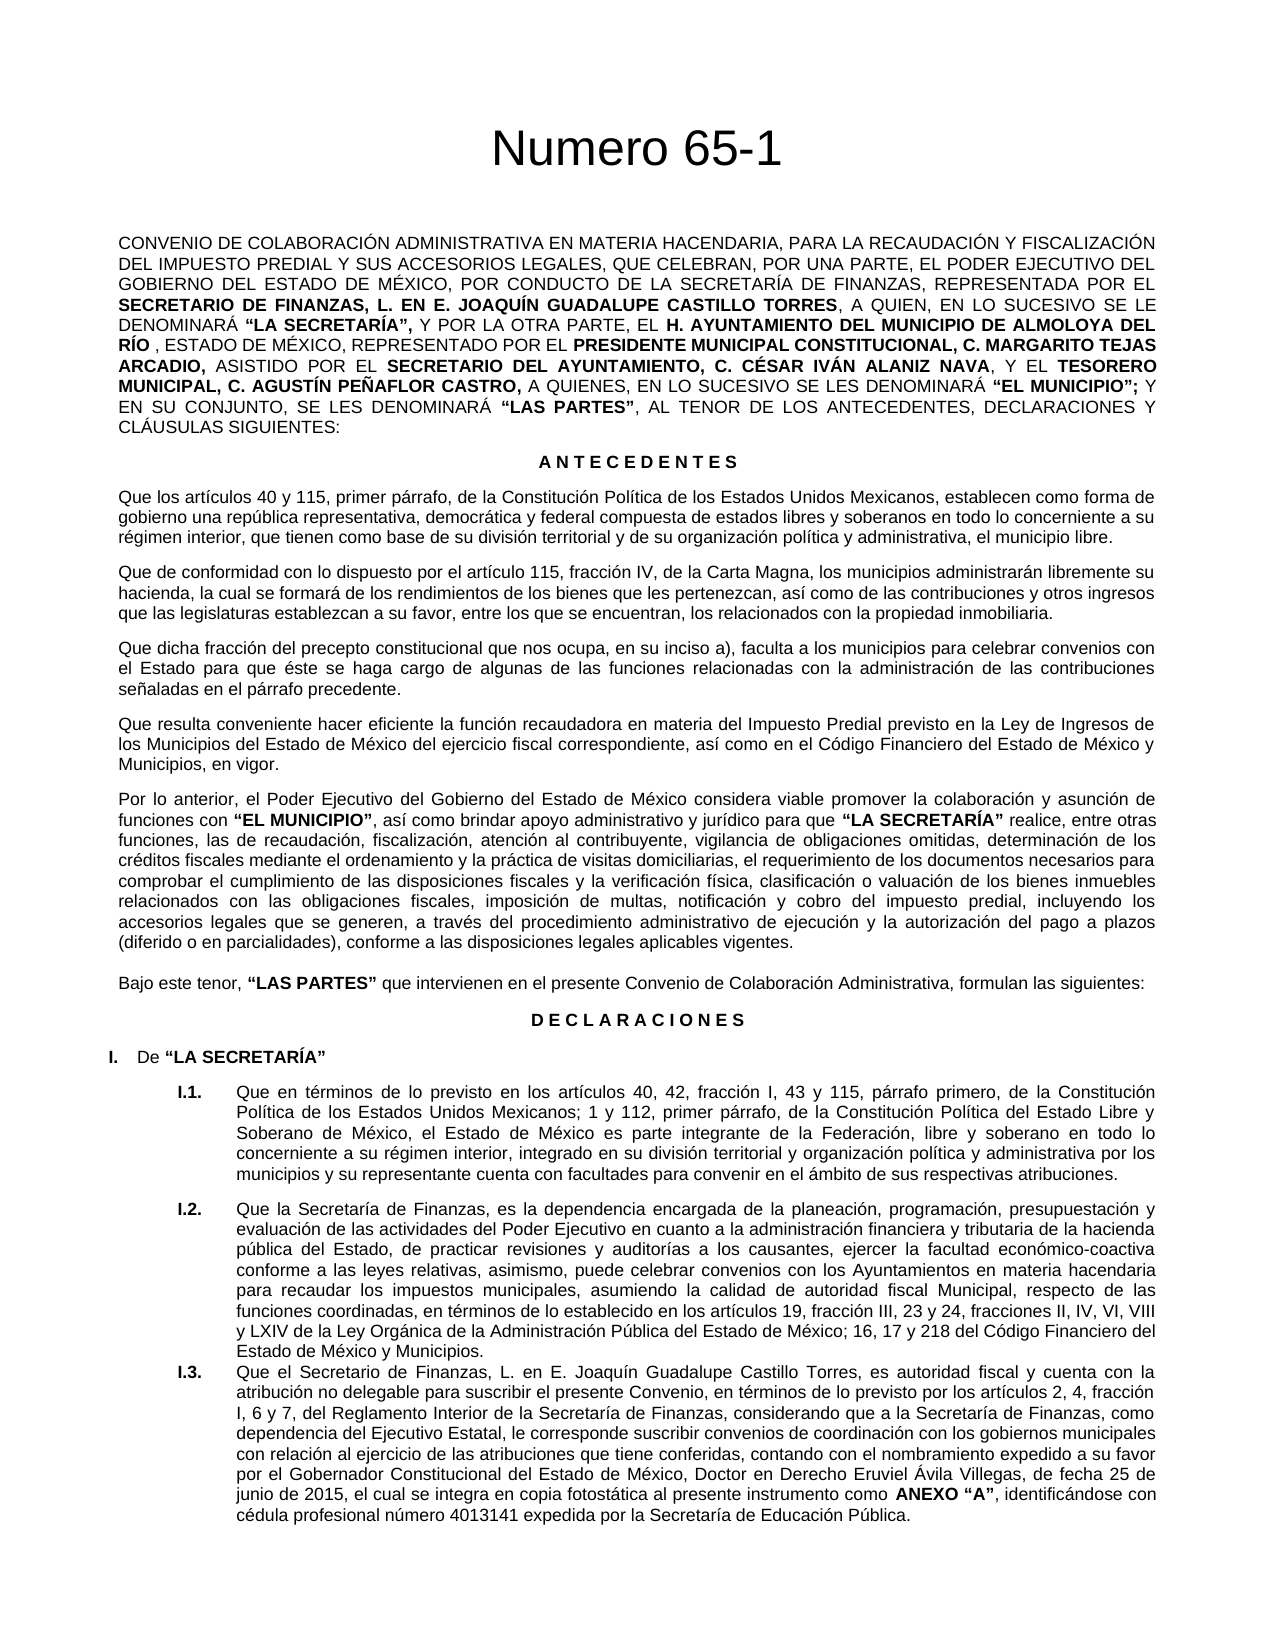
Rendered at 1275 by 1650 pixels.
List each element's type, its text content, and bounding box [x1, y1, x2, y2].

text Que de conformidad con lo dispuesto por el artículo 115, fracción IV, de , los municipios administrarán libremente su hacienda, la cual se formará de los rendimientos de los bienes que les pertenezcan, así como de las contribuciones y otros ingresos que las legislaturas establezcan a su favor, entre los que se encuentran, los relacionados con la propiedad inmobiliaria. [118, 562, 1157, 623]
text CONVENIO DE COLABORACIÓN ADMINISTRATIVA EN MATERIA HACENDARIA, PARA DEL IMPUESTO PREDIAL Y SUS ACCESORIOS LEGALES, QUE CELEBRAN, POR UNA PARTE, EL PODER EJECUTIVO DEL GOBIERNO DEL ESTADO DE MÉXICO, POR CONDUCTO DE LA SECRETARÍA DE FINANZAS, REPRESENTADA POR EL SECRETARIO DE FINANZAS, L. EN E. JOAQUÍN GUADALUPE CASTILLO TORRES, A QUIEN, EN LO SUCESIVO SE LE DENOMINARÁ “LA SECRETARÍA”, Y POR LA OTRA PARTE, EL H. AYUNTAMIENTO DEL MUNICIPIO DE ALMOLOYA DEL RÍO , ESTADO DE MÉXICO, REPRESENTADO POR EL PRESIDENTE MUNICIPAL CONSTITUCIONAL, C. MARGARITO TEJAS ARCADIO, ASISTIDO POR EL SECRETARIO DEL AYUNTAMIENTO, C. CÉSAR IVÁN ALANIZ NAVA, Y EL TESORERO MUNICIPAL, C. AGUSTÍN PEÑAFLOR CASTRO, A QUIENES, EN LO SUCESIVO SE LES DENOMINARÁ “EL MUNICIPIO”; Y EN SU CONJUNTO, SE LES DENOMINARÁ “LAS PARTES”, AL TENOR DE LOS ANTECEDENTES, DECLARACIONES Y CLÁUSULAS SIGUIENTES: [118, 233, 1157, 437]
text Que dicha fracción del precepto constitucional que nos ocupa, en su inciso a), faculta a los municipios para celebrar convenios con el Estado para que éste se haga cargo de algunas de las funciones relacionadas con la administración de las contribuciones señaladas en el párrafo precedente. [118, 638, 1157, 699]
text Numero 65-1 [118, 118, 1157, 176]
text A N T E C E D E N T E S [118, 452, 1157, 472]
text Que resulta conveniente hacer eficiente la función recaudadora en materia del Impuesto Predial previsto en de Ingresos de los Municipios del Estado de México del ejercicio fiscal correspondiente, así como en el Código Financiero del Estado de México y Municipios, en vigor. [118, 713, 1157, 774]
list De “” [118, 1047, 1157, 1067]
text Bajo este tenor, “LAS PARTES” que intervienen en el presente Convenio de Colaboración Administrativa, formulan las siguientes: [118, 973, 1157, 993]
text I.2. Que de Finanzas, es la dependencia encargada de la planeación, programación, presupuestación y evaluación de las actividades del Poder Ejecutivo en cuanto a la administración financiera y tributaria de la hacienda pública del Estado, de practicar revisiones y auditorías a los causantes, ejercer la facultad económico-coactiva conforme a las leyes relativas, asimismo, puede celebrar convenios con los Ayuntamientos en materia hacendaria para recaudar los impuestos municipales, asumiendo la calidad de autoridad fiscal Municipal, respecto de las funciones coordinadas, en términos de lo establecido en los artículos 19, fracción III, 23 y 24, fracciones II, IV, VI, VIII y LXIV de de del Estado de México; 16, 17 y 218 del Código Financiero del Estado de México y Municipios. [177, 1198, 1157, 1362]
text Por lo anterior, el Poder Ejecutivo del Gobierno del Estado de México considera viable promover la colaboración y asunción de funciones con “EL MUNICIPIO”, así como brindar apoyo administrativo y jurídico para que “” realice, entre otras funciones, las de recaudación, fiscalización, atención al contribuyente, vigilancia de obligaciones omitidas, determinación de los créditos fiscales mediante el ordenamiento y la práctica de visitas domiciliarias, el requerimiento de los documentos necesarios para comprobar el cumplimiento de las disposiciones fiscales y la verificación física, clasificación o valuación de los bienes inmuebles relacionados con las obligaciones fiscales, imposición de multas, notificación y cobro del impuesto predial, incluyendo los accesorios legales que se generen, a través del procedimiento administrativo de ejecución y la autorización del pago a plazos (diferido o en parcialidades), conforme a las disposiciones legales aplicables vigentes. [118, 789, 1157, 952]
text Que los artículos 40 y 115, primer párrafo, de de los Estados Unidos Mexicanos, establecen como forma de gobierno una república representativa, democrática y federal compuesta de estados libres y soberanos en todo lo concerniente a su régimen interior, que tienen como base de su división territorial y de su organización política y administrativa, el municipio libre. [118, 486, 1157, 548]
text I.3. Que el Secretario de Finanzas, L. en E. Joaquín Guadalupe Castillo Torres, es autoridad fiscal y cuenta con la atribución no delegable para suscribir el presente Convenio, en términos de lo previsto por los artículos 2, 4, fracción I, 6 y 7, del Reglamento Interior de de Finanzas, considerando que a de Finanzas, como dependencia del Ejecutivo Estatal, le corresponde suscribir convenios de coordinación con los gobiernos municipales con relación al ejercicio de las atribuciones que tiene conferidas, contando con el nombramiento expedido a su favor por el Gobernador Constitucional del Estado de México, Doctor en Derecho Eruviel Ávila Villegas, de fecha 25 de junio de 2015, el cual se integra en copia fotostática al presente instrumento como ANEXO “A”, identificándose con cédula profesional número 4013141 expedida por la Secretaría de Educación Pública. [177, 1362, 1157, 1525]
text I.1. Que en términos de lo previsto en los artículos 40, 42, fracción I, 43 y 115, párrafo primero, de de los Estados Unidos Mexicanos; 1 y 112, primer párrafo, de del Estado Libre y Soberano de México, el Estado de México es parte integrante de , libre y soberano en todo lo concerniente a su régimen interior, integrado en su división territorial y organización política y administrativa por los municipios y su representante cuenta con facultades para convenir en el ámbito de sus respectivas atribuciones. [177, 1082, 1157, 1184]
text D E C L A R A C I O N E S [118, 1010, 1157, 1030]
